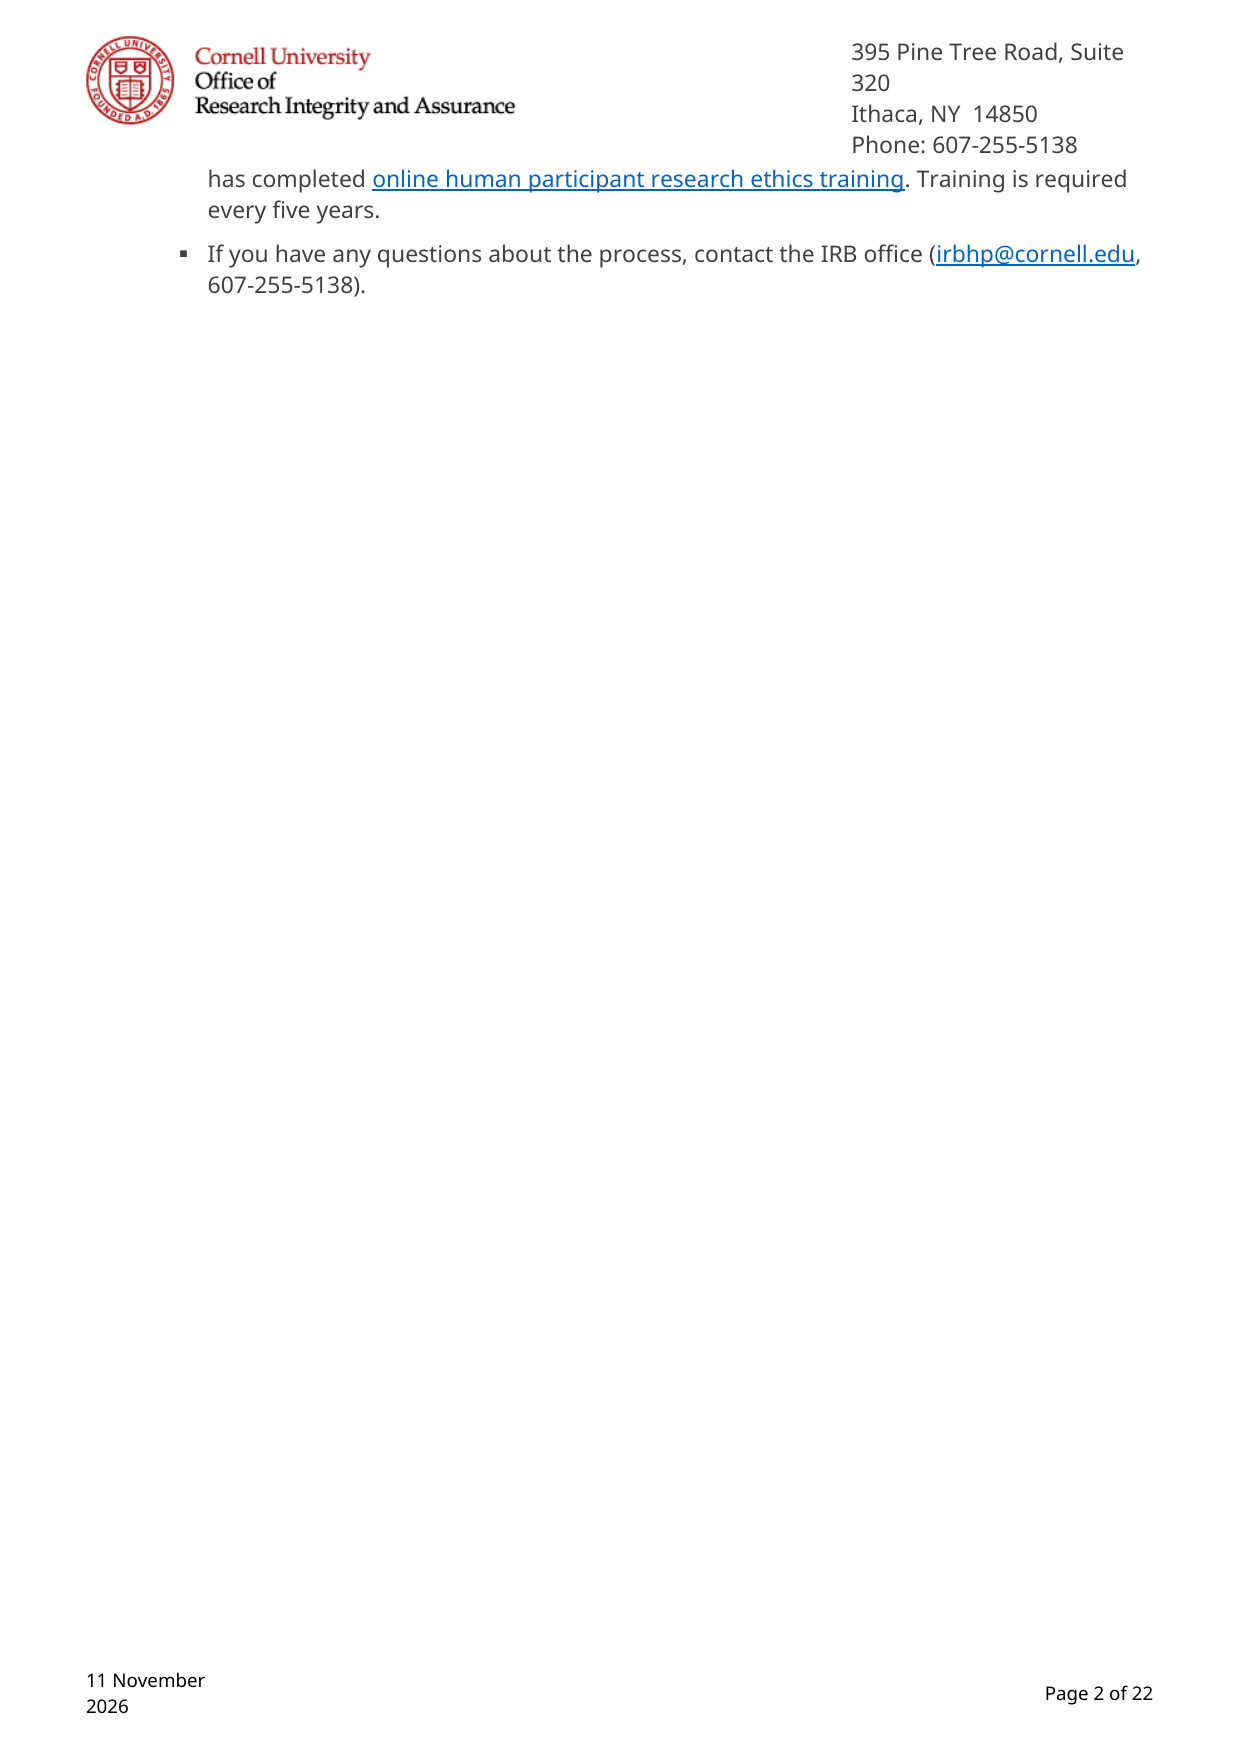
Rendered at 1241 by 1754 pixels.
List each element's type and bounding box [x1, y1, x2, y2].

table_cell [75, 163, 1164, 312]
picture [75, 25, 538, 136]
